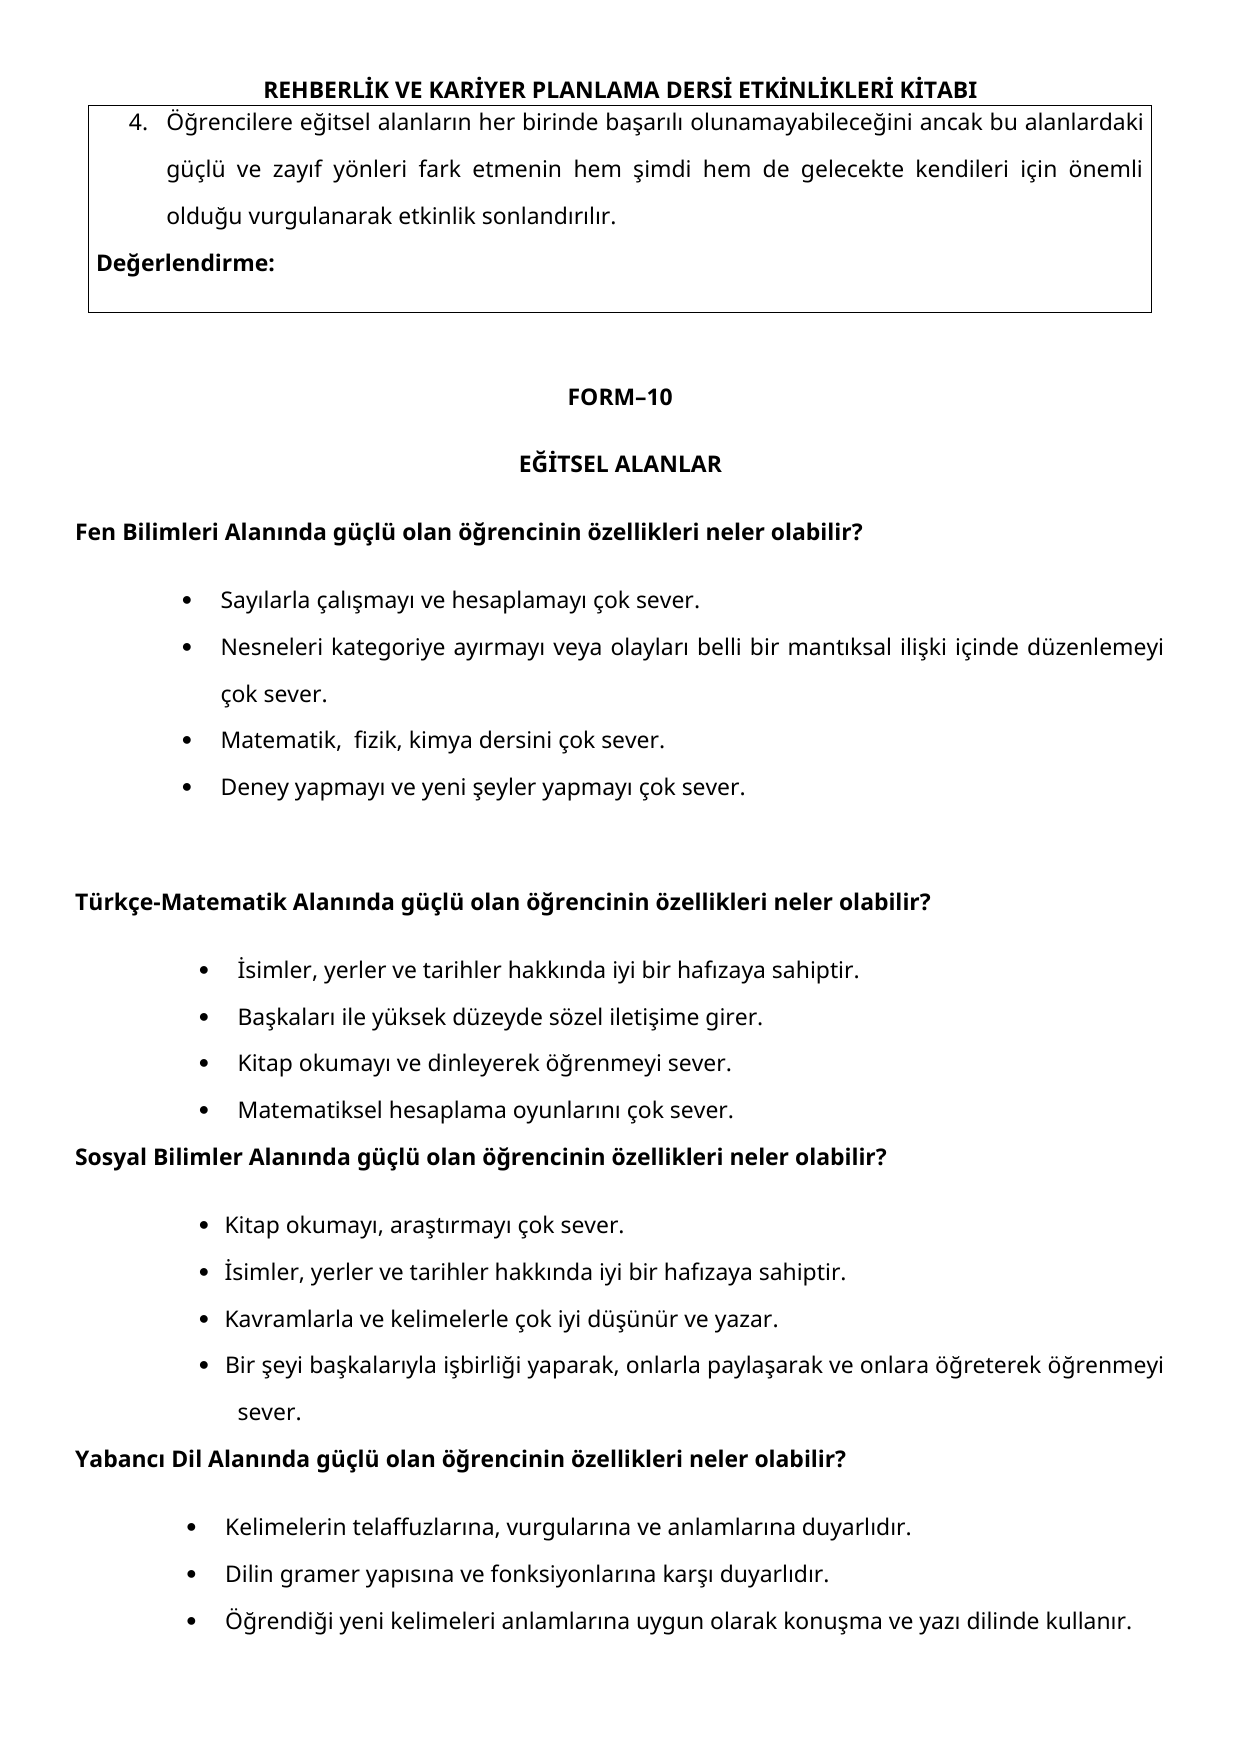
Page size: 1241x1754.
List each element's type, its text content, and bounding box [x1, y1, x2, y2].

text FORM–10 [75, 381, 1165, 412]
text Sosyal Bilimler Alanında güçlü olan öğrencinin özellikleri neler olabilir? [75, 1141, 1165, 1172]
list Matematik, fizik, kimya dersini çok sever. [183, 724, 1165, 756]
list Öğrendiği yeni kelimeleri anlamlarına uygun olarak konuşma ve yazı dilinde kullanır. [187, 1604, 1165, 1636]
text EĞİTSEL ALANLAR [75, 448, 1165, 479]
text Yabancı Dil Alanında güçlü olan öğrencinin özellikleri neler olabilir? [75, 1443, 1165, 1474]
list Nesneleri kategoriye ayırmayı veya olayları belli bir mantıksal ilişki içinde düzenlemeyi çok sever. [183, 631, 1165, 709]
list Kelimelerin telaffuzlarına, vurgularına ve anlamlarına duyarlıdır. [187, 1511, 1165, 1542]
list Kavramlarla ve kelimelerle çok iyi düşünür ve yazar. [200, 1302, 1165, 1334]
list Bir şeyi başkalarıyla işbirliği yaparak, onlarla paylaşarak ve onlara öğreterek öğrenmeyi sever. [200, 1349, 1165, 1427]
list İsimler, yerler ve tarihler hakkında iyi bir hafızaya sahiptir. [200, 953, 1165, 985]
list Sayılarla çalışmayı ve hesaplamayı çok sever. [183, 584, 1165, 615]
list Matematiksel hesaplama oyunlarını çok sever. [200, 1094, 1165, 1125]
text Fen Bilimleri Alanında güçlü olan öğrencinin özellikleri neler olabilir? [75, 516, 1165, 547]
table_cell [89, 106, 1151, 312]
list Kitap okumayı ve dinleyerek öğrenmeyi sever. [200, 1047, 1165, 1078]
list Kitap okumayı, araştırmayı çok sever. [200, 1209, 1165, 1240]
list Dilin gramer yapısına ve fonksiyonlarına karşı duyarlıdır. [187, 1558, 1165, 1589]
list Deney yapmayı ve yeni şeyler yapmayı çok sever. [183, 771, 1165, 802]
list İsimler, yerler ve tarihler hakkında iyi bir hafızaya sahiptir. [200, 1256, 1165, 1287]
list Başkaları ile yüksek düzeyde sözel iletişime girer. [200, 1000, 1165, 1032]
text Türkçe-Matematik Alanında güçlü olan öğrencinin özellikleri neler olabilir? [75, 886, 1165, 917]
